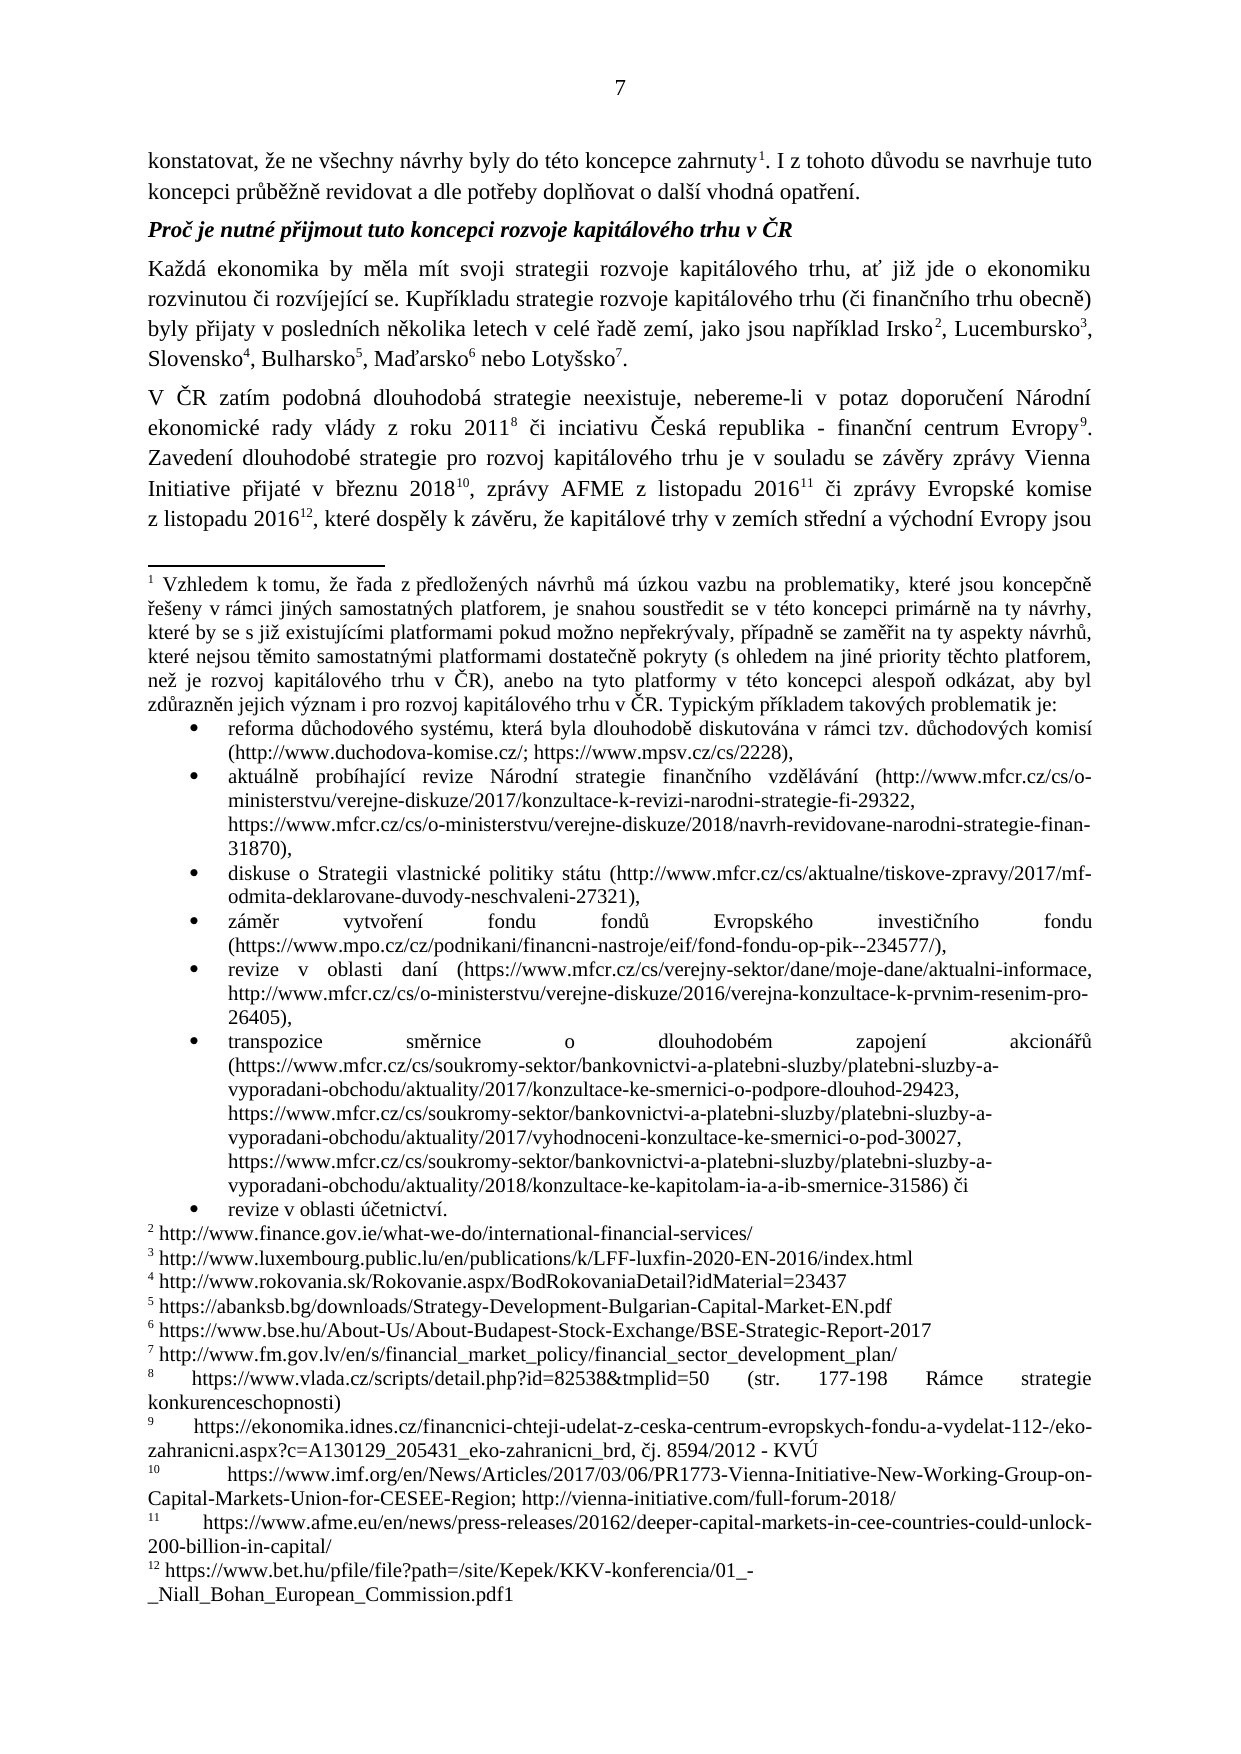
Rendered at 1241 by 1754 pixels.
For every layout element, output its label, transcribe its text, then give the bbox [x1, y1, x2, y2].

text Proč je nutné přijmout tuto koncepci rozvoje kapitálového trhu v ČR [148, 216, 1093, 243]
text V ČR zatím podobná dlouhodobá strategie neexistuje, nebereme-li v potaz doporučení Národní ekonomické rady vlády z roku 2011 či inciativu Česká republika - finanční centrum Evropy. Zavedení dlouhodobé strategie pro rozvoj kapitálového trhu je v souladu se závěry zprávy Vienna Initiative přijaté v březnu 2018, zprávy AFME z listopadu 2016 či zprávy Evropské komise z listopadu 2016, které dospěly k závěru, že kapitálové trhy v zemích střední a východní Evropy jsou nedostatečně rozvinuté. Evropská komise se snaží o rozvoj kapitálových trhů v celé Evropské unii (EU) od února 2015 v rámci tzv. Unie kapitálových trhů (CMU, Capital Markets Union). [148, 384, 1093, 531]
text Každá ekonomika by měla mít svoji strategii rozvoje kapitálového trhu, ať již jde o ekonomiku rozvinutou či rozvíjející se. Kupříkladu strategie rozvoje kapitálového trhu (či finančního trhu obecně) byly přijaty v posledních několika letech v celé řadě zemí, jako jsou například Irsko, Lucembursko, Slovensko, Bulharsko, Maďarsko nebo Lotyšsko. [148, 255, 1093, 372]
